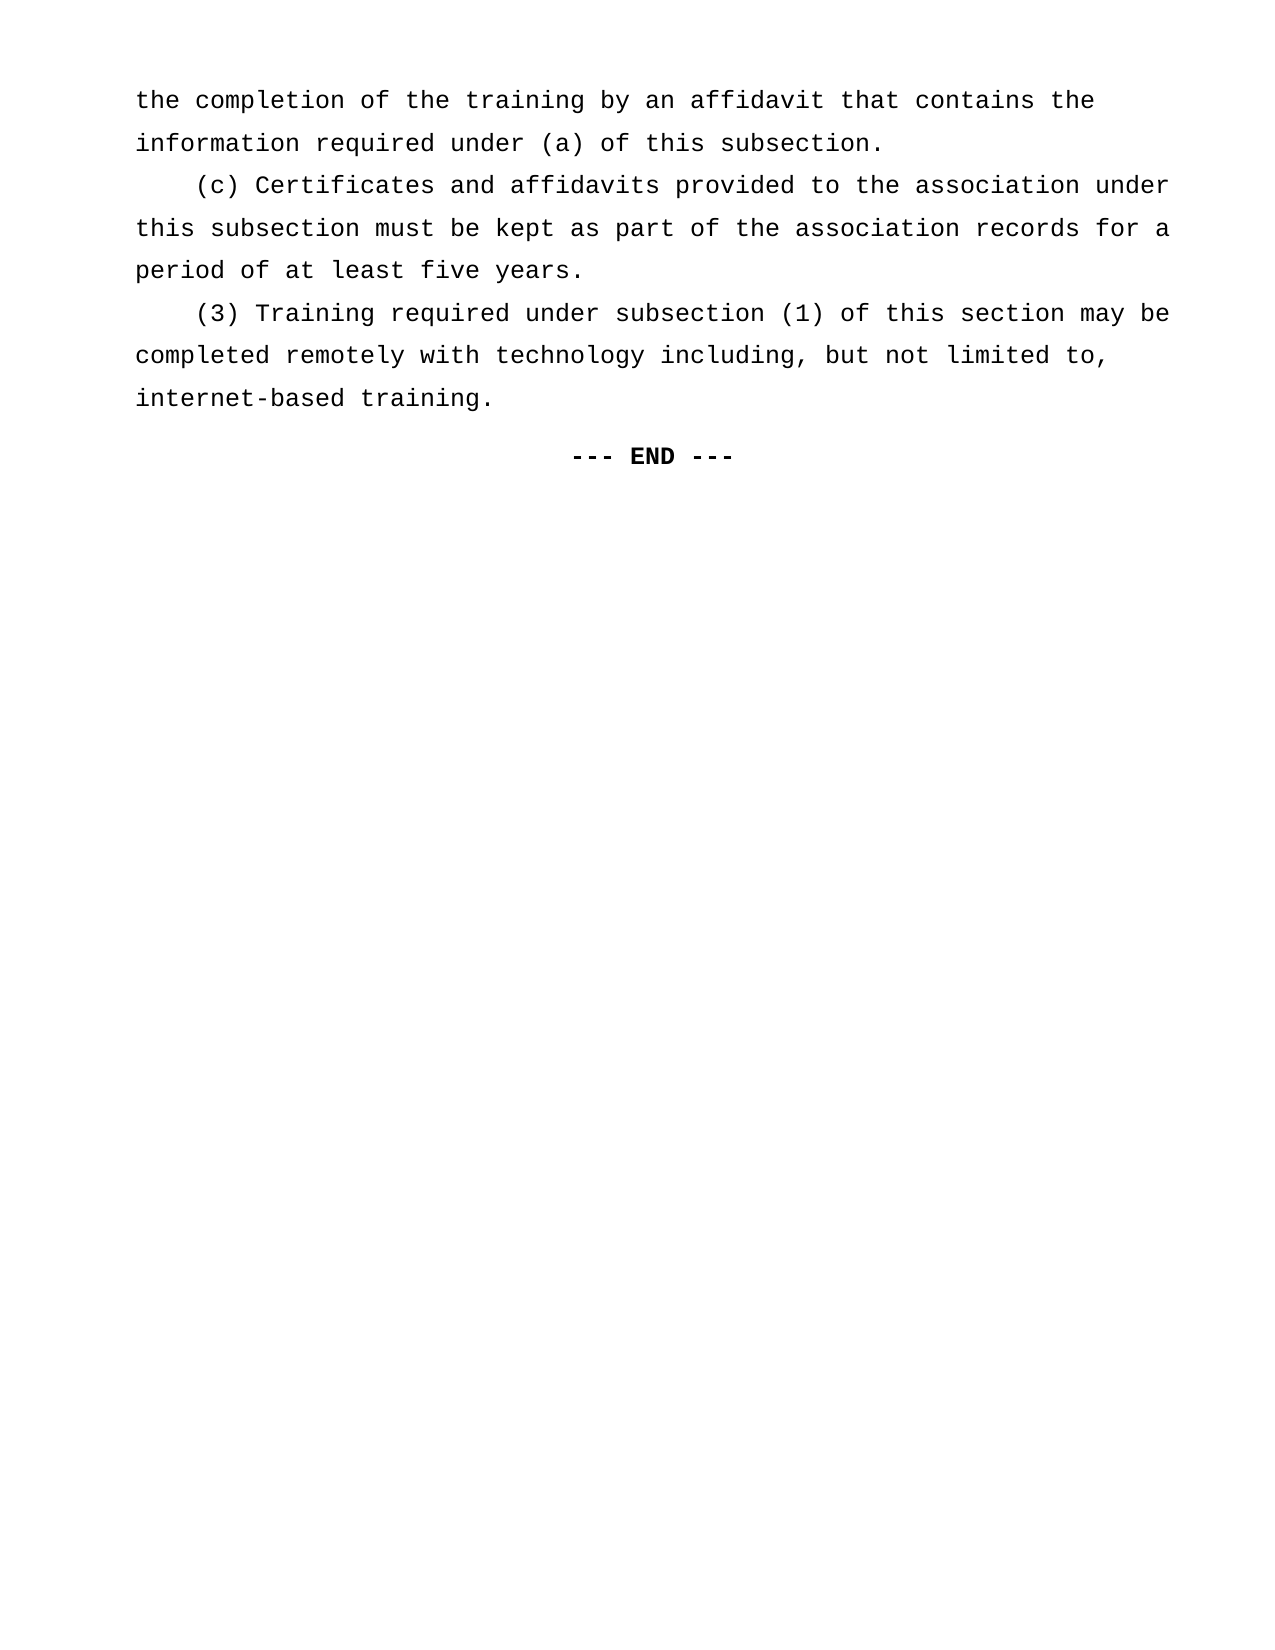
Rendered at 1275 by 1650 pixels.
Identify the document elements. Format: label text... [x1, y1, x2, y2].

text (3) Training required under subsection (1) of this section may be completed remotely with technology including, but not limited to, internet-based training. [135, 287, 1170, 415]
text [135, 75, 1170, 160]
text (c) Certificates and affidavits provided to the association under this subsection must be kept as part of the association records for a period of at least five years. [135, 160, 1170, 287]
text --- END --- [135, 443, 1170, 472]
